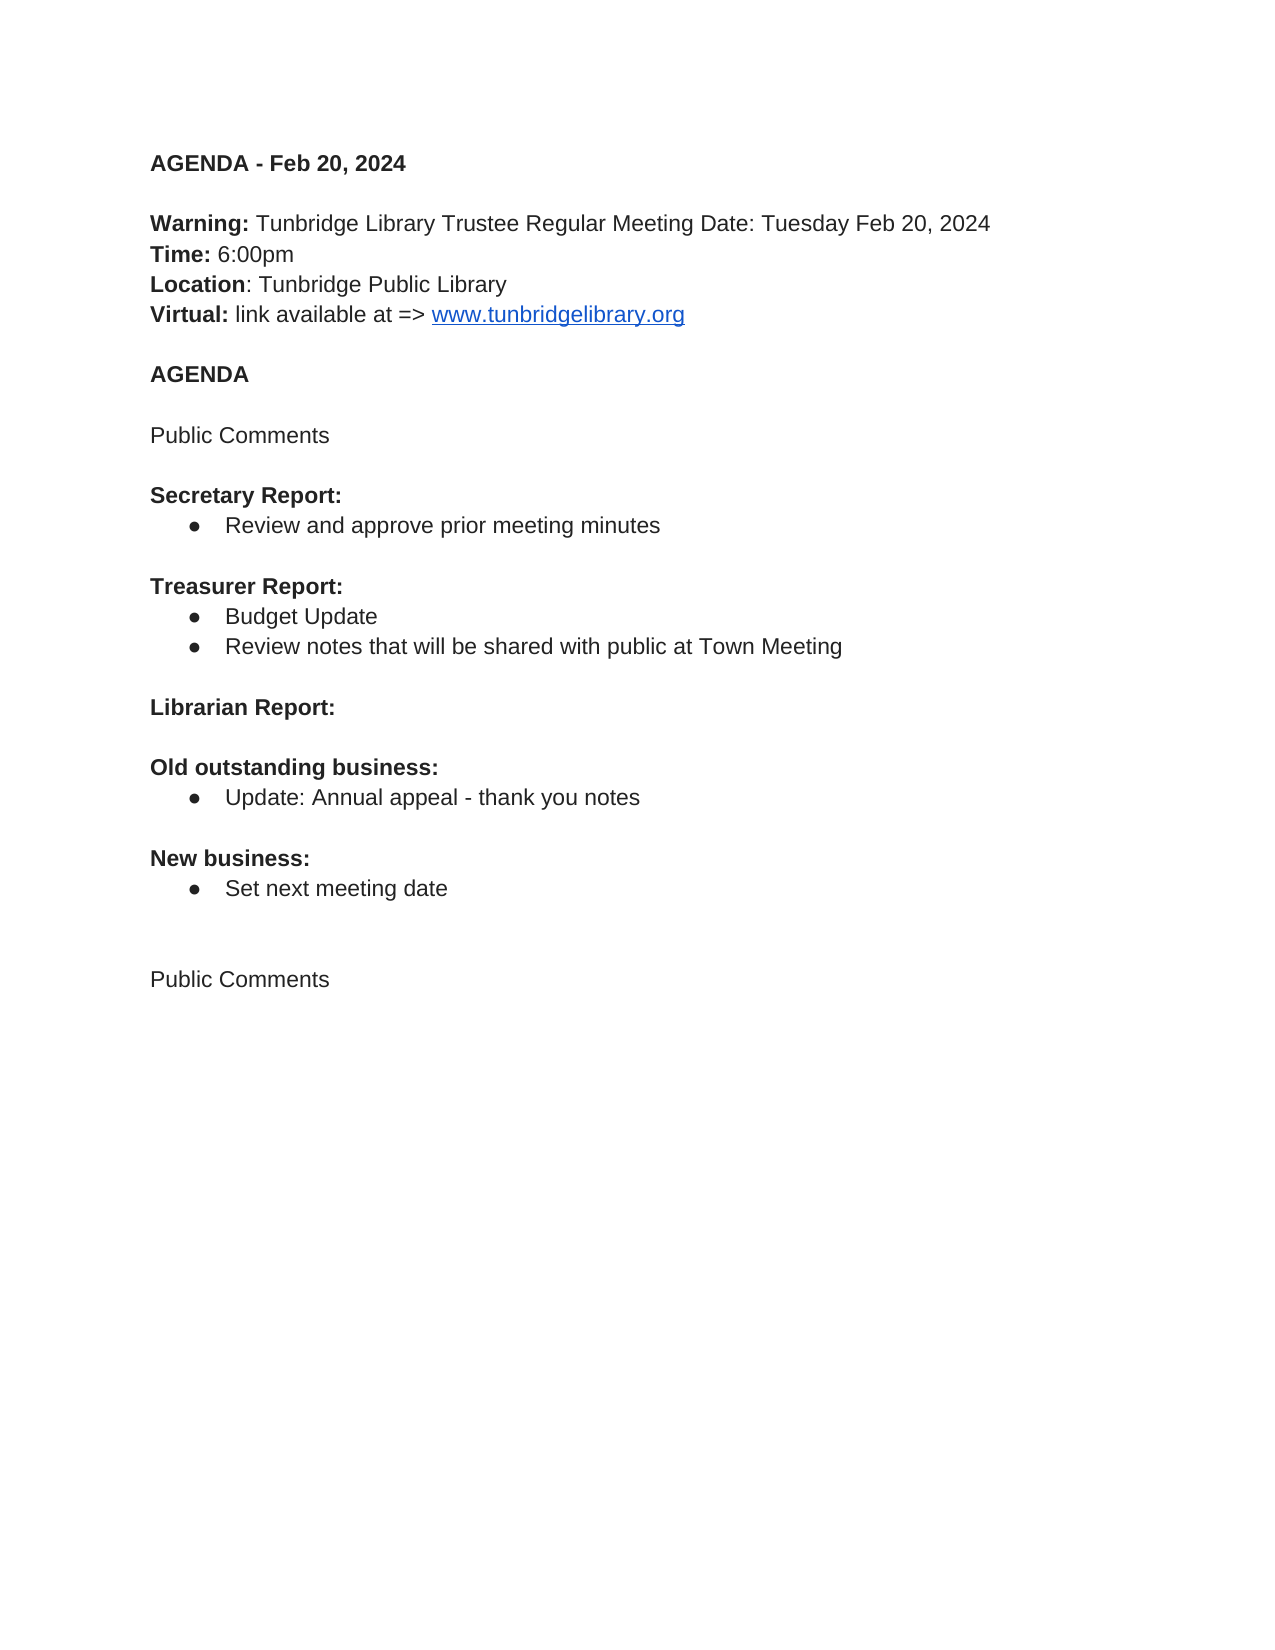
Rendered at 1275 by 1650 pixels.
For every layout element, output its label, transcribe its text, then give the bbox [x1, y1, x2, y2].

text Treasurer Report: [150, 573, 1125, 599]
text Time: 6:00pm [150, 241, 1125, 267]
text Secretary Report: [150, 482, 1125, 509]
text Public Comments [150, 422, 1125, 448]
list Set next meeting date [187, 875, 1125, 901]
text Old outstanding business: [150, 754, 1125, 781]
text Virtual: link available at => www.tunbridgelibrary.org [150, 301, 1125, 327]
text AGENDA [150, 361, 1125, 388]
text Location: Tunbridge Public Library [150, 271, 1125, 297]
list Review and approve prior meeting minutes [187, 512, 1125, 539]
list Review notes that will be shared with public at Town Meeting [187, 633, 1125, 660]
text Warning: Tunbridge Library Trustee Regular Meeting Date: Tuesday Feb 20, 2024 [150, 210, 1125, 237]
text Public Comments [150, 966, 1125, 992]
text Librarian Report: [150, 694, 1125, 720]
text New business: [150, 845, 1125, 871]
list Budget Update [187, 603, 1125, 629]
list Update: Annual appeal - thank you notes [187, 784, 1125, 811]
text AGENDA - Feb 20, 2024 [150, 150, 1125, 176]
